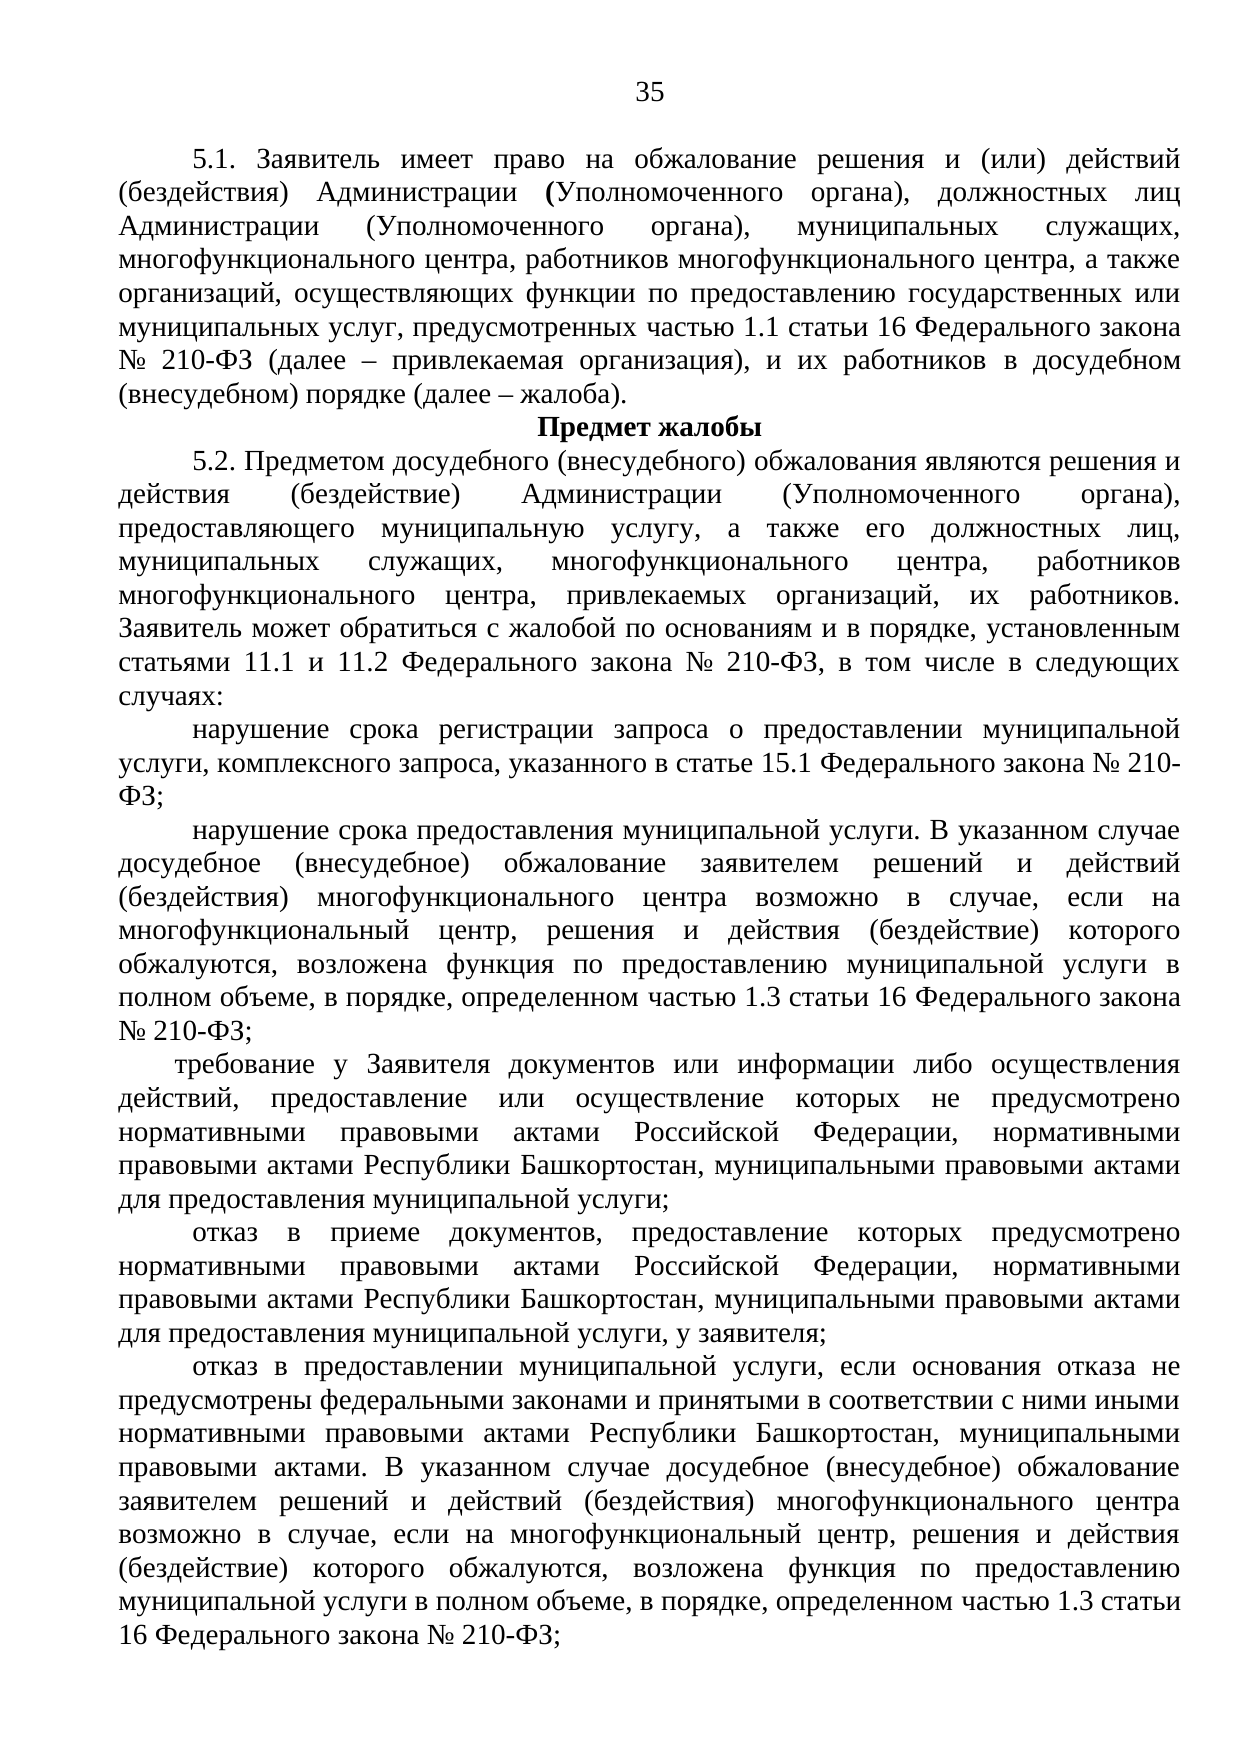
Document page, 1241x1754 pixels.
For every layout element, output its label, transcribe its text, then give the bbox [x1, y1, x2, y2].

text нарушение срока регистрации запроса о предоставлении муниципальной услуги, комплексного запроса, указанного в статье 15.1 Федерального закона № 210-ФЗ; [118, 711, 1181, 812]
text нарушение срока предоставления муниципальной услуги. В указанном случае досудебное (внесудебное) обжалование заявителем решений и действий (бездействия) многофункционального центра возможно в случае, если на многофункциональный центр, решения и действия (бездействие) которого обжалуются, возложена функция по предоставлению муниципальной услуги в полном объеме, в порядке, определенном частью 1.3 статьи 16 Федерального закона № 210-ФЗ; [118, 812, 1181, 1047]
text 5.2. Предметом досудебного (внесудебного) обжалования являются решения и действия (бездействие) Администрации (Уполномоченного органа), предоставляющего муниципальную услугу, а также его должностных лиц, муниципальных служащих, многофункционального центра, работников многофункционального центра, привлекаемых организаций, их работников. Заявитель может обратиться с жалобой по основаниям и в порядке, установленным статьями 11.1 и 11.2 Федерального закона № 210-ФЗ, в том числе в следующих случаях: [118, 443, 1181, 711]
text 5.1. Заявитель имеет право на обжалование решения и (или) действий (бездействия) Администрации (Уполномоченного органа), должностных лиц Администрации (Уполномоченного органа), муниципальных служащих, многофункционального центра, работников многофункционального центра, а также организаций, осуществляющих функции по предоставлению государственных или муниципальных услуг, предусмотренных частью 1.1 статьи 16 Федерального закона № 210-ФЗ (далее – привлекаемая организация), и их работников в досудебном (внесудебном) порядке (далее – жалоба). [118, 141, 1181, 409]
text отказ в приеме документов, предоставление которых предусмотрено нормативными правовыми актами Российской Федерации, нормативными правовыми актами Республики Башкортостан, муниципальными правовыми актами для предоставления муниципальной услуги, у заявителя; [118, 1214, 1181, 1348]
text Предмет жалобы [118, 409, 1181, 443]
text требование у Заявителя документов или информации либо осуществления действий, предоставление или осуществление которых не предусмотрено нормативными правовыми актами Российской Федерации, нормативными правовыми актами Республики Башкортостан, муниципальными правовыми актами для предоставления муниципальной услуги; [118, 1047, 1181, 1214]
text отказ в предоставлении муниципальной услуги, если основания отказа не предусмотрены федеральными законами и принятыми в соответствии с ними иными нормативными правовыми актами Республики Башкортостан, муниципальными правовыми актами. В указанном случае досудебное (внесудебное) обжалование заявителем решений и действий (бездействия) многофункционального центра возможно в случае, если на многофункциональный центр, решения и действия (бездействие) которого обжалуются, возложена функция по предоставлению муниципальной услуги в полном объеме, в порядке, определенном частью 1.3 статьи 16 Федерального закона № 210-ФЗ; [118, 1348, 1181, 1650]
